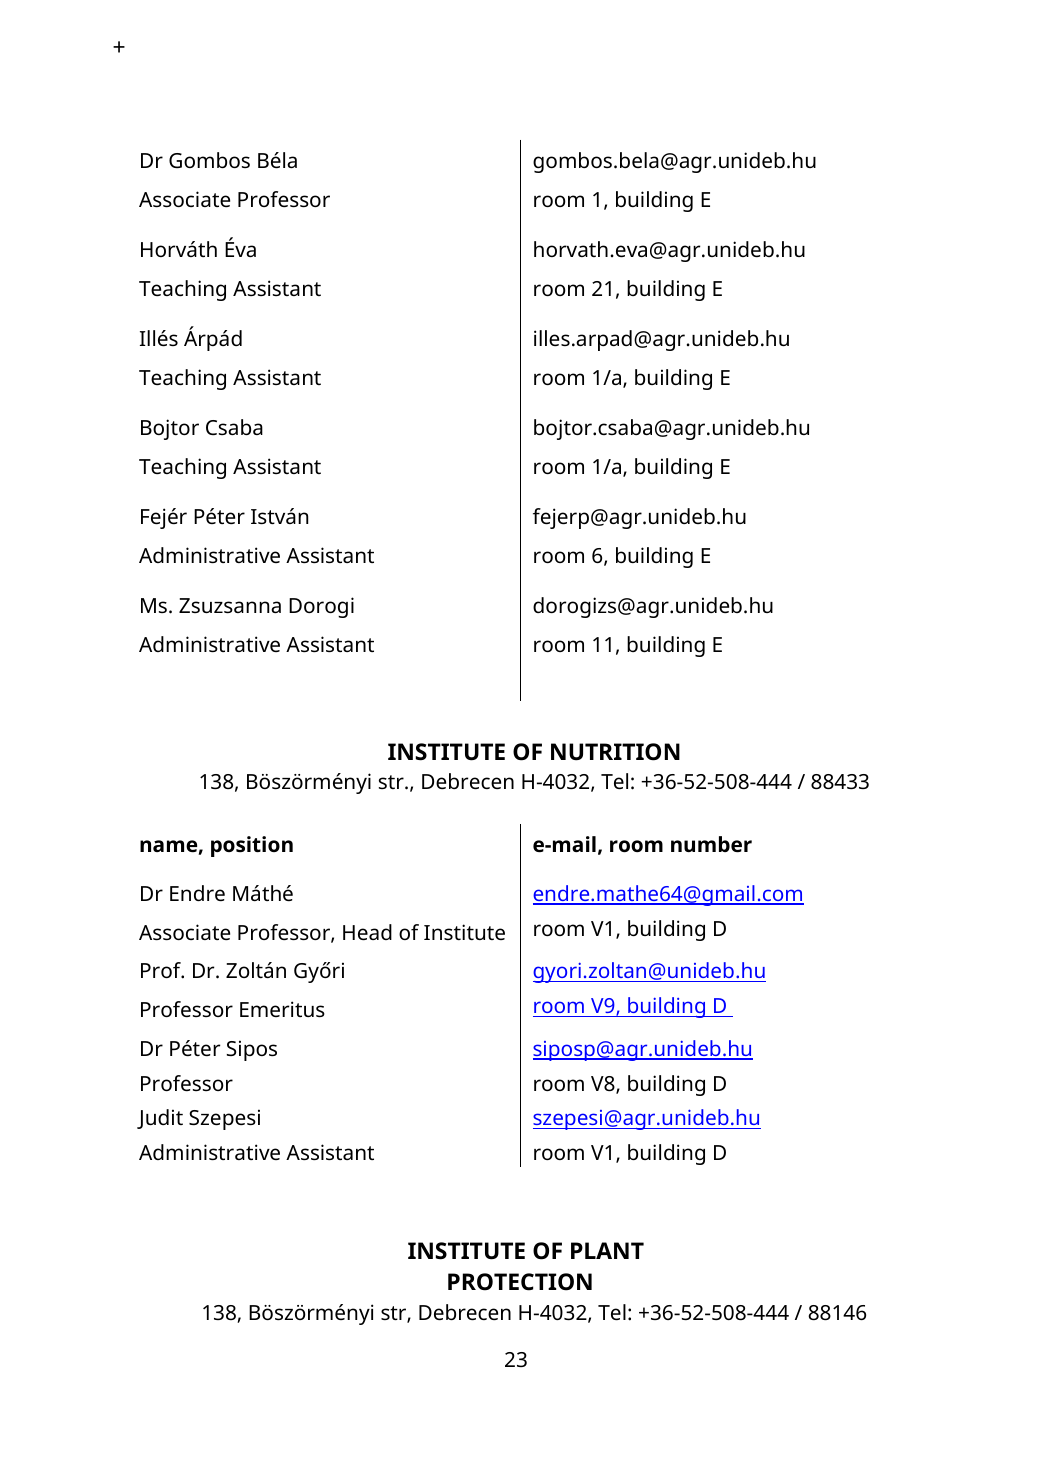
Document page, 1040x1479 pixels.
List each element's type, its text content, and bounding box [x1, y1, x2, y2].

table_cell Dr Gombos Béla Associate Professor [127, 140, 520, 229]
table_cell fejerp@agr.unideb.hu room 6, building E [521, 496, 866, 585]
text 138, Böszörményi str, Debrecen H-4032, Tel: +36-52-508-444 / 88146 [112, 1298, 956, 1327]
table_cell horvath.eva@agr.unideb.hu room 21, building E [521, 229, 866, 318]
table_header e-mail, room number [521, 824, 814, 873]
table_header dorogizs@agr.unideb.hu room 11, building E [521, 585, 866, 701]
table_cell gyori.zoltan@unideb.hu room V9, building D [521, 950, 814, 1028]
table_cell siposp@agr.unideb.hu room V8, building D [521, 1028, 814, 1097]
subtitle INSTITUTE OF PLANT PROTECTION [323, 1235, 717, 1298]
table_cell Dr Endre Máthé Associate Professor, Head of Institute [127, 873, 520, 950]
table_cell Prof. Dr. Zoltán Győri Professor Emeritus [127, 950, 520, 1028]
table_cell Illés Árpád Teaching Assistant [127, 318, 520, 407]
table_cell illes.arpad@agr.unideb.hu room 1/a, building E [521, 318, 866, 407]
table_cell endre.mathe64@gmail.com room V1, building D [521, 873, 814, 950]
text 138, Böszörményi str., Debrecen H-4032, Tel: +36-52-508-444 / 88433 [112, 767, 956, 795]
table_cell szepesi@agr.unideb.hu room V1, building D [521, 1097, 814, 1167]
table_header name, position [127, 824, 520, 873]
table_cell Horváth Éva Teaching Assistant [127, 229, 520, 318]
text INSTITUTE OF NUTRITION [112, 736, 956, 767]
table_cell Judit Szepesi Administrative Assistant [127, 1097, 520, 1167]
table_header Ms. Zsuzsanna Dorogi Administrative Assistant [127, 585, 520, 701]
table_cell Bojtor Csaba Teaching Assistant [127, 407, 520, 496]
table_cell Fejér Péter István Administrative Assistant [127, 496, 520, 585]
table_cell bojtor.csaba@agr.unideb.hu room 1/a, building E [521, 407, 866, 496]
table_cell gombos.bela@agr.unideb.hu room 1, building E [521, 140, 866, 229]
table_cell Dr Péter Sipos Professor [127, 1028, 520, 1097]
